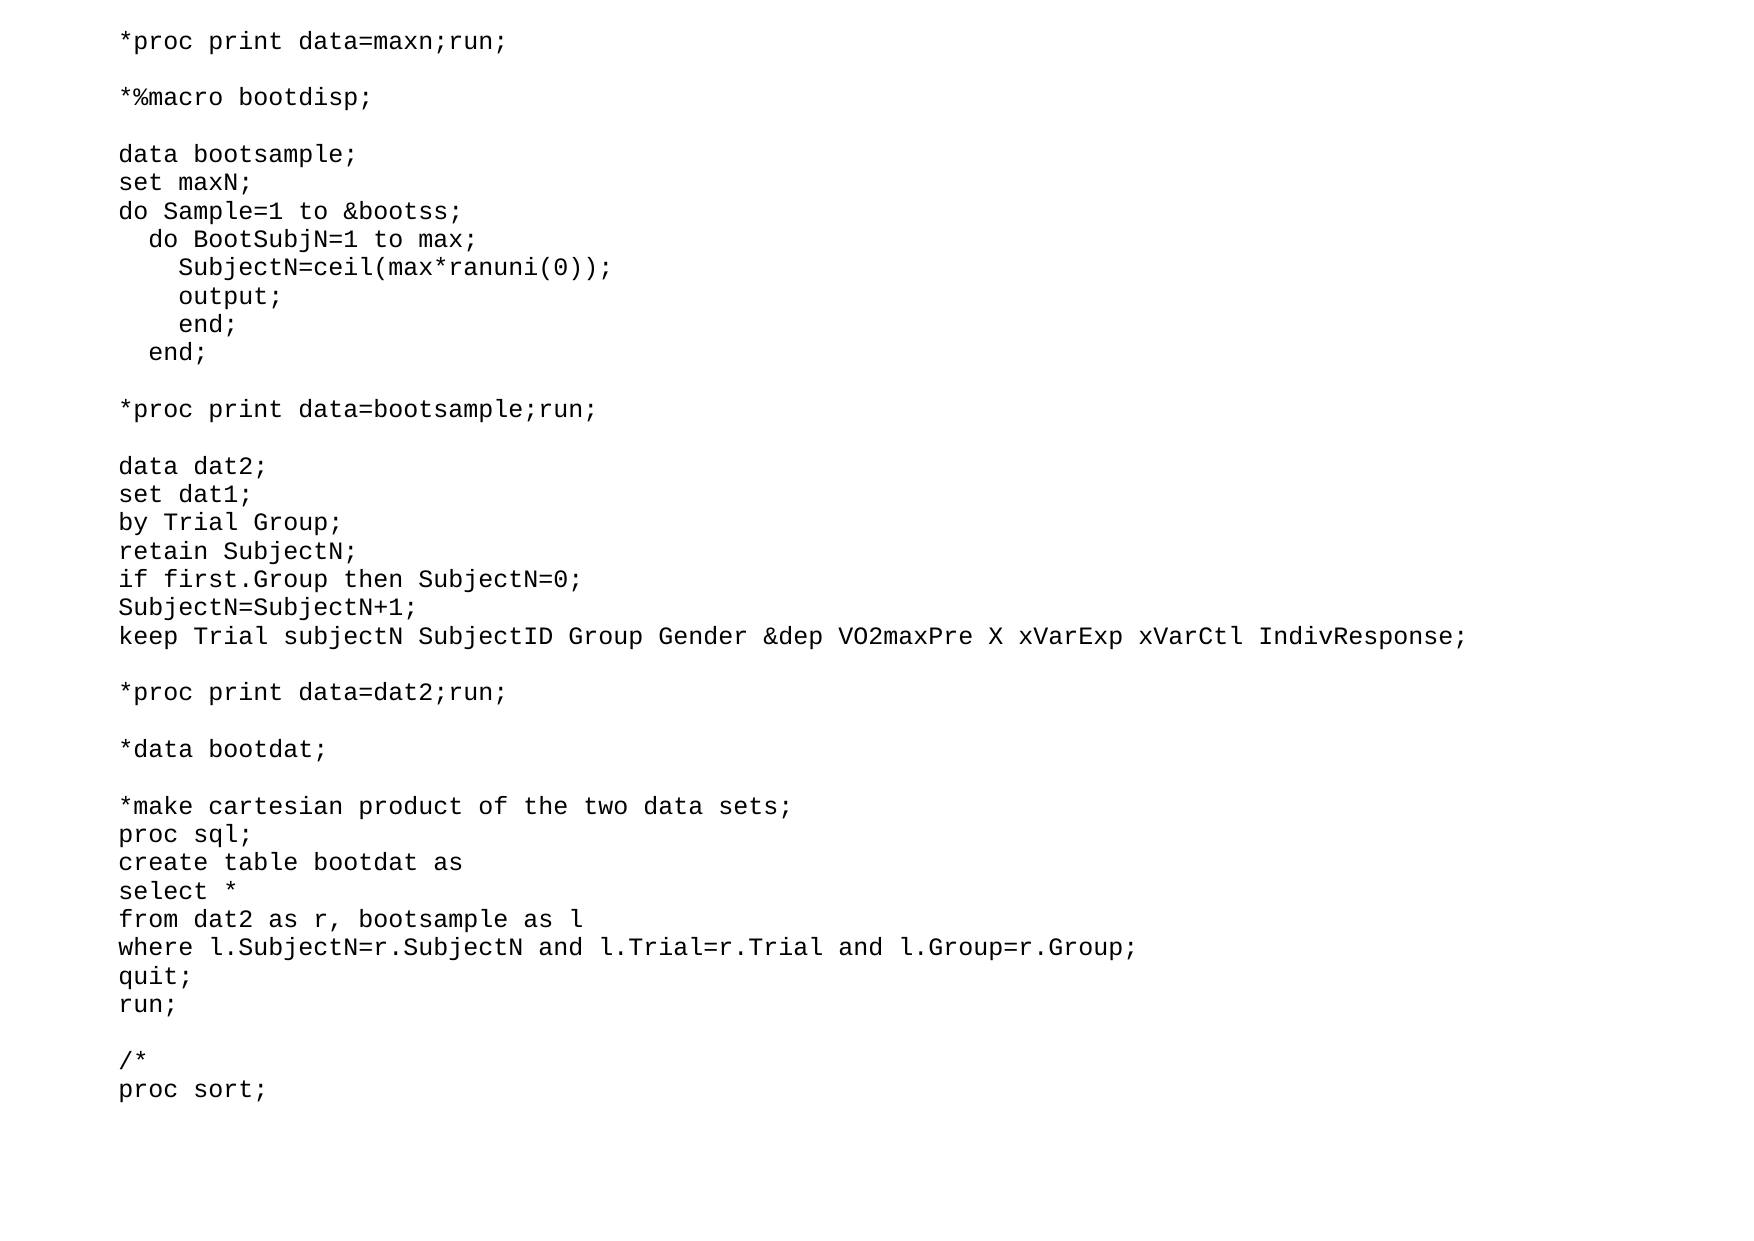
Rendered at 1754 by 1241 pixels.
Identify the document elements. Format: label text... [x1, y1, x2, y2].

text proc sort; [118, 1077, 1754, 1105]
text create table bootdat as [118, 850, 1754, 878]
text *proc print data=dat2;run; [118, 680, 1754, 708]
text *proc print data=maxn;run; [118, 28, 1754, 57]
text select * [118, 878, 1754, 907]
text *%macro bootdisp; [118, 85, 1754, 113]
text if first.Group then SubjectN=0; [118, 567, 1754, 595]
text run; [118, 992, 1754, 1020]
text *data bootdat; [118, 737, 1754, 765]
text end; [118, 312, 1754, 340]
text do Sample=1 to &bootss; [118, 198, 1754, 227]
text data dat2; [118, 453, 1754, 482]
text by Trial Group; [118, 510, 1754, 538]
text *make cartesian product of the two data sets; [118, 793, 1754, 822]
text SubjectN=SubjectN+1; [118, 595, 1754, 623]
text from dat2 as r, bootsample as l [118, 907, 1754, 935]
text keep Trial subjectN SubjectID Group Gender &dep VO2maxPre X xVarExp xVarCtl IndivResponse; [118, 623, 1754, 652]
text end; [118, 340, 1754, 368]
text data bootsample; [118, 142, 1754, 170]
text set maxN; [118, 170, 1754, 198]
text where l.SubjectN=r.SubjectN and l.Trial=r.Trial and l.Group=r.Group; [118, 935, 1754, 963]
text quit; [118, 963, 1754, 992]
text set dat1; [118, 482, 1754, 510]
text /* [118, 1048, 1754, 1077]
text do BootSubjN=1 to max; [118, 227, 1754, 255]
text *proc print data=bootsample;run; [118, 397, 1754, 425]
text SubjectN=ceil(max*ranuni(0)); [118, 255, 1754, 283]
text proc sql; [118, 822, 1754, 850]
text retain SubjectN; [118, 538, 1754, 567]
text output; [118, 283, 1754, 312]
